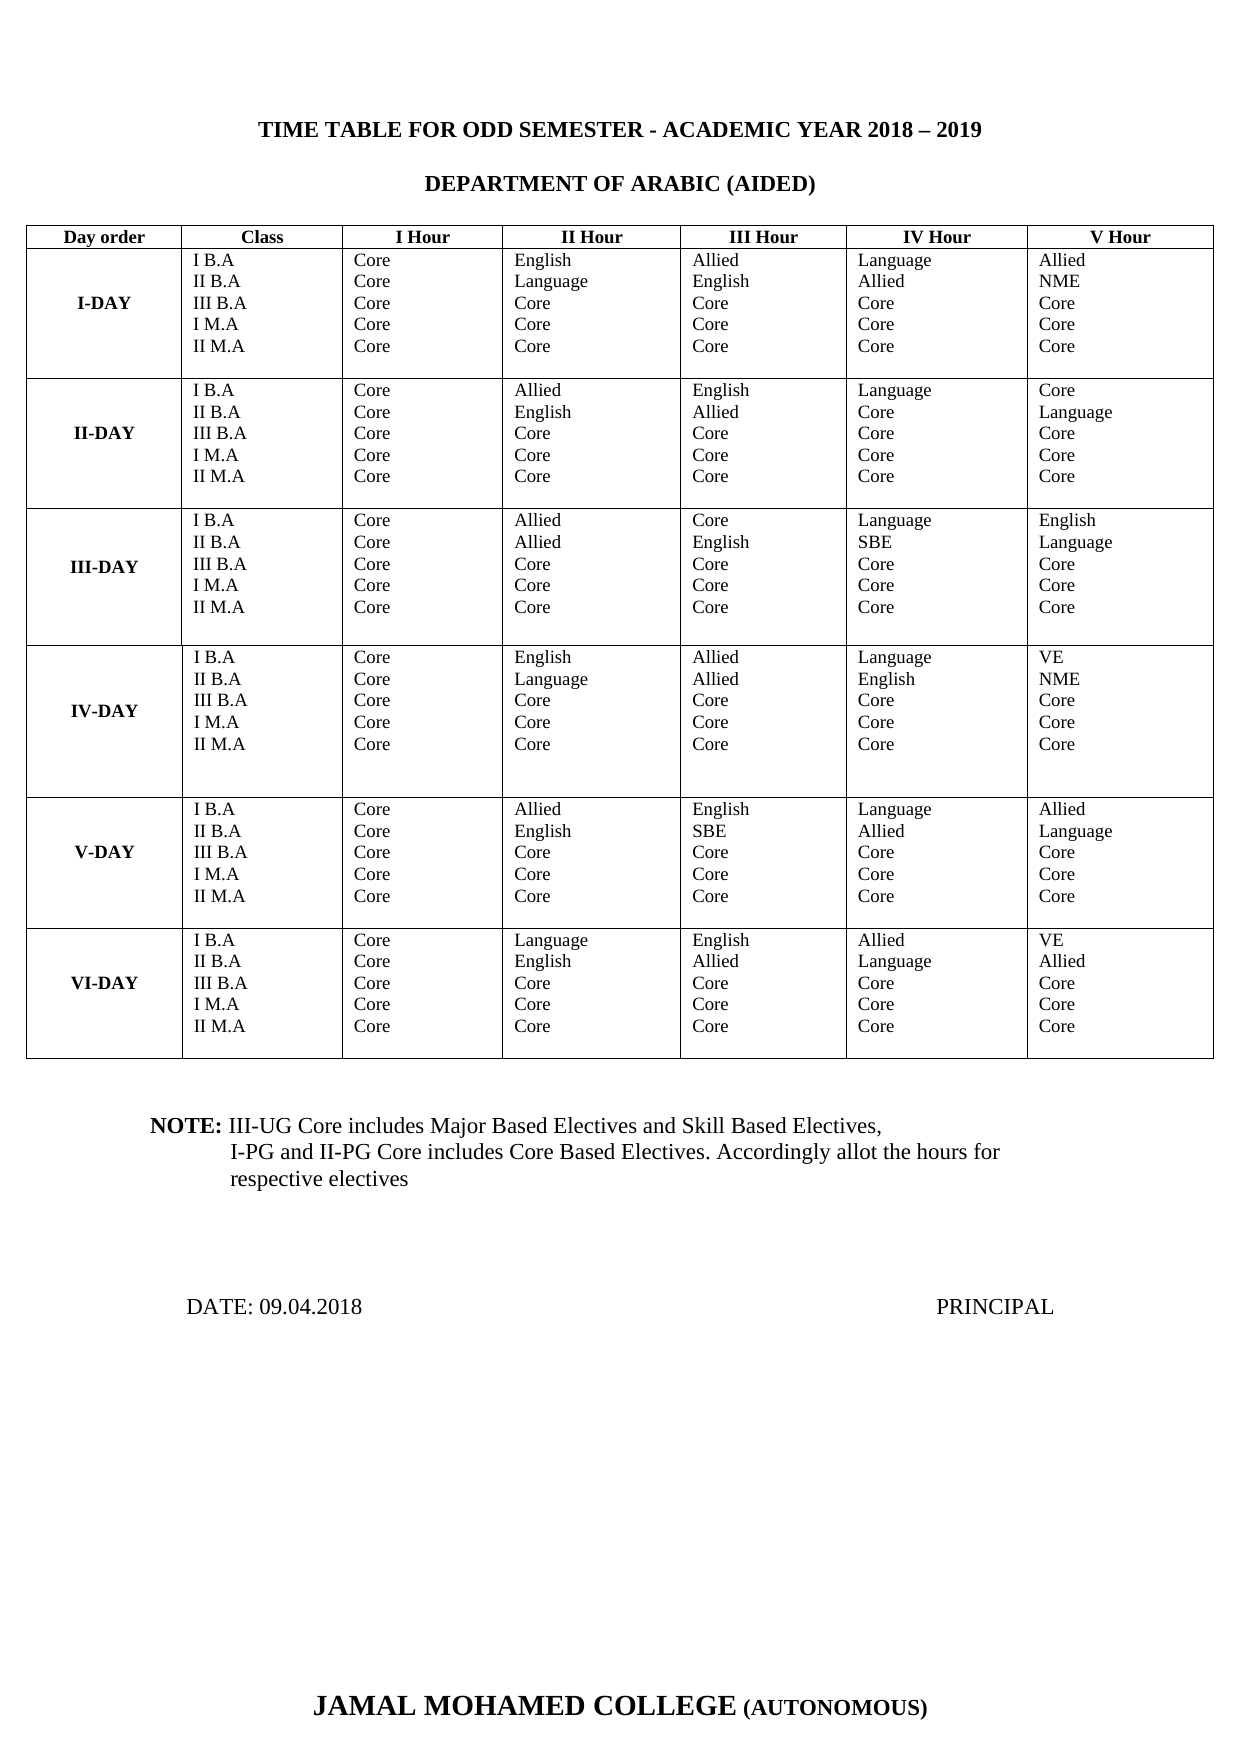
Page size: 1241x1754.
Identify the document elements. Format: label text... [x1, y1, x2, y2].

text TIME TABLE FOR ODD SEMESTER - ACADEMIC YEAR 2018 – 2019 [150, 116, 1090, 143]
text NOTE: III-UG Core includes Major Based Electives and Skill Based Electives, [150, 1112, 1090, 1138]
table_cell Core Core Core Core Core [343, 929, 502, 1058]
table_cell English Allied Core Core Core [681, 929, 846, 1058]
table_cell Language Core Core Core Core [847, 379, 1027, 508]
table_cell Core English Core Core Core [681, 509, 846, 645]
table_cell Core Core Core Core Core [343, 798, 502, 928]
table_cell Allied English Core Core Core [503, 798, 680, 928]
table_cell English Language Core Core Core [1028, 509, 1213, 645]
table_cell Allied Allied Core Core Core [503, 509, 680, 645]
table_cell V-DAY [27, 798, 182, 928]
table_cell Core Core Core Core Core [343, 249, 502, 378]
table_cell Language English Core Core Core [503, 929, 680, 1058]
table_cell English Language Core Core Core [503, 249, 680, 378]
table_cell VE Allied Core Core Core [1028, 929, 1213, 1058]
table_cell English Allied Core Core Core [681, 379, 846, 508]
table_cell Allied NME Core Core Core [1028, 249, 1213, 378]
table_cell Language Allied Core Core Core [847, 249, 1027, 378]
text I-PG and II-PG Core includes Core Based Electives. Accordingly allot the hours for [150, 1138, 1090, 1165]
table_header IV Hour [847, 226, 1027, 247]
table_cell Core Core Core Core Core [343, 509, 502, 645]
text respective electives [150, 1165, 1090, 1191]
table_cell Allied Language Core Core Core [847, 929, 1027, 1058]
table_cell VI-DAY [27, 929, 182, 1058]
table_header V Hour [1028, 226, 1213, 247]
table_cell Language English Core Core Core [847, 646, 1027, 797]
text DATE: 09.04.2018 PRINCIPAL [150, 1293, 1090, 1319]
table_cell VE NME Core Core Core [1028, 646, 1213, 797]
table_cell IV-DAY [27, 646, 182, 797]
table_header Day order [27, 226, 181, 247]
table_cell II-DAY [27, 379, 181, 508]
table_cell I B.A II B.A III B.A I M.A II M.A [183, 929, 342, 1058]
table_cell Allied English Core Core Core [503, 379, 680, 508]
table_header Class [182, 226, 342, 247]
table_cell Core Language Core Core Core [1028, 379, 1213, 508]
text DEPARTMENT OF ARABIC (AIDED) [150, 170, 1090, 196]
table_header I Hour [343, 226, 502, 247]
table_cell III-DAY [27, 509, 181, 645]
table_cell I B.A II B.A III B.A I M.A II M.A [182, 379, 342, 508]
table_header III Hour [681, 226, 846, 247]
text JAMAL MOHAMED COLLEGE (AUTONOMOUS) [150, 1688, 1090, 1722]
table_cell Allied Language Core Core Core [1028, 798, 1213, 928]
table_cell I B.A II B.A III B.A I M.A II M.A [183, 798, 342, 928]
table_cell Language SBE Core Core Core [847, 509, 1027, 645]
table_cell I B.A II B.A III B.A I M.A II M.A [183, 646, 342, 797]
table_cell English Language Core Core Core [503, 646, 680, 797]
table_cell I B.A II B.A III B.A I M.A II M.A [182, 249, 342, 378]
table_cell Language Allied Core Core Core [847, 798, 1027, 928]
table_header II Hour [503, 226, 680, 247]
table_cell English SBE Core Core Core [681, 798, 846, 928]
table_cell Core Core Core Core Core [343, 379, 502, 508]
table_cell I-DAY [27, 249, 181, 378]
table_cell Allied Allied Core Core Core [681, 646, 846, 797]
table_cell Allied English Core Core Core [681, 249, 846, 378]
table_cell Core Core Core Core Core [343, 646, 502, 797]
table_cell I B.A II B.A III B.A I M.A II M.A [182, 509, 342, 645]
